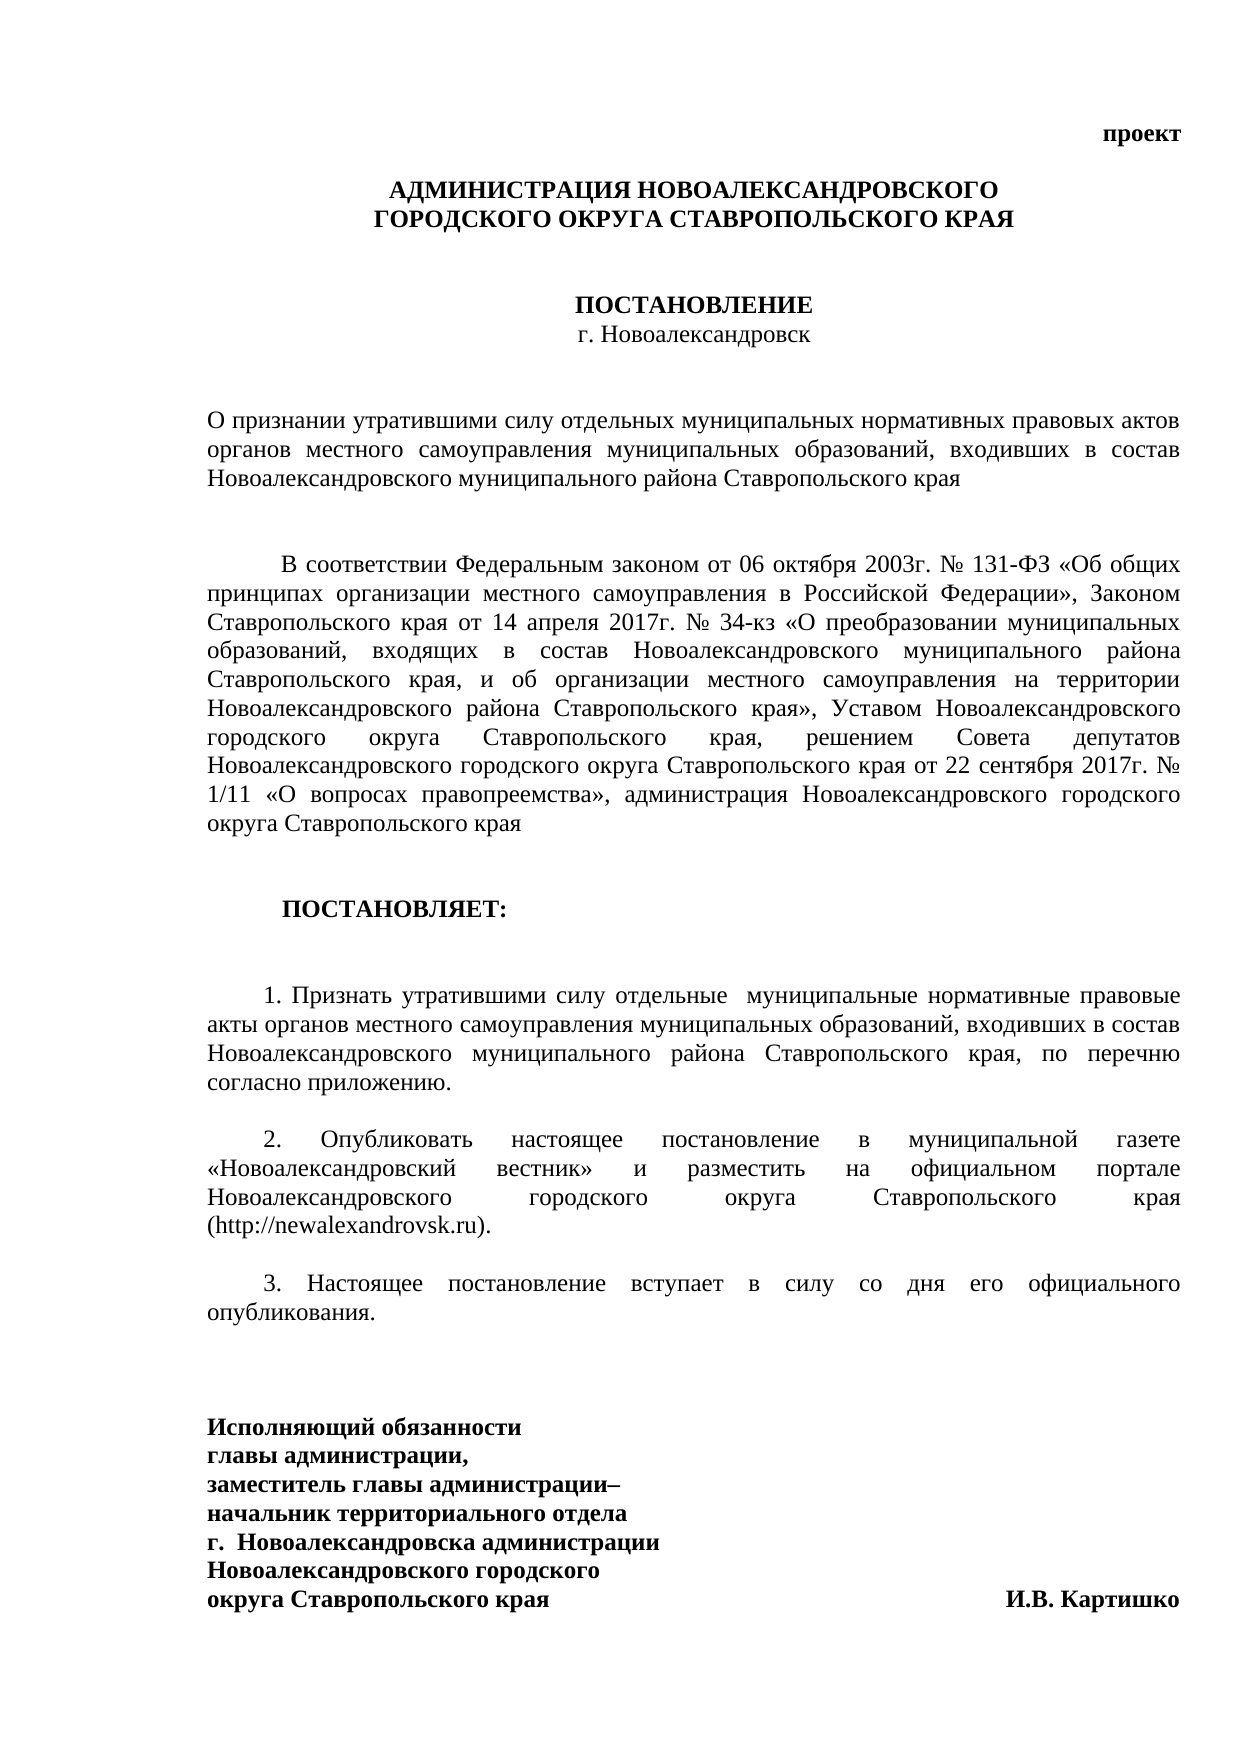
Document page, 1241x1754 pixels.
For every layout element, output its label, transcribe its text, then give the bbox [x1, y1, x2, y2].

text 3. Настоящее постановление вступает в силу со дня его официального опубликования. [207, 1268, 1181, 1326]
title ГОРОДСКОГО ОКРУГА СТАВРОПОЛЬСКОГО КРАЯ [207, 204, 1181, 233]
title О признании утратившими силу отдельных муниципальных нормативных правовых актов органов местного самоуправления муниципальных образований, входивших в состав Новоалександровского муниципального района Ставропольского края [207, 406, 1181, 492]
text главы администрации, [207, 1441, 1181, 1469]
text заместитель главы администрации– [207, 1469, 1181, 1498]
title 1. Признать утратившими силу отдельные муниципальные нормативные правовые акты органов местного самоуправления муниципальных образований, входивших в состав Новоалександровского муниципального района Ставропольского края, по перечню согласно приложению. [207, 981, 1181, 1096]
title проект [207, 118, 1181, 147]
text 2. Опубликовать настоящее постановление в муниципальной газете «Новоалександровский вестник» и разместить на официальном портале Новоалександровского городского округа Ставропольского края (http://newalexandrovsk.ru). [207, 1124, 1181, 1239]
text г. Новоалександровска администрации [207, 1527, 1181, 1556]
text В соответствии Федеральным законом от 06 октября 2003г. № 131-ФЗ «Об общих принципах организации местного самоуправления в Российской Федерации», Законом Ставропольского края от 14 апреля 2017г. № 34-кз «О преобразовании муниципальных образований, входящих в состав Новоалександровского муниципального района Ставропольского края, и об организации местного самоуправления на территории Новоалександровского района Ставропольского края», Уставом Новоалександровского городского округа Ставропольского края, решением Совета депутатов Новоалександровского городского округа Ставропольского края от 22 сентября 2017г. № 1/11 «О вопросах правопреемства», администрация Новоалександровского городского округа Ставропольского края [207, 549, 1181, 837]
text Исполняющий обязанности [207, 1412, 1181, 1441]
title ПОСТАНОВЛЯЕТ: [207, 894, 1181, 923]
text округа Ставропольского края И.В. Картишко [207, 1584, 1181, 1613]
title ПОСТАНОВЛЕНИЕ [207, 291, 1181, 319]
text Новоалександровского городского [207, 1556, 1181, 1584]
text начальник территориального отдела [207, 1498, 1181, 1527]
title г. Новоалександровск [207, 319, 1181, 348]
title АДМИНИСТРАЦИЯ НОВОАЛЕКСАНДРОВСКОГО [207, 176, 1181, 204]
